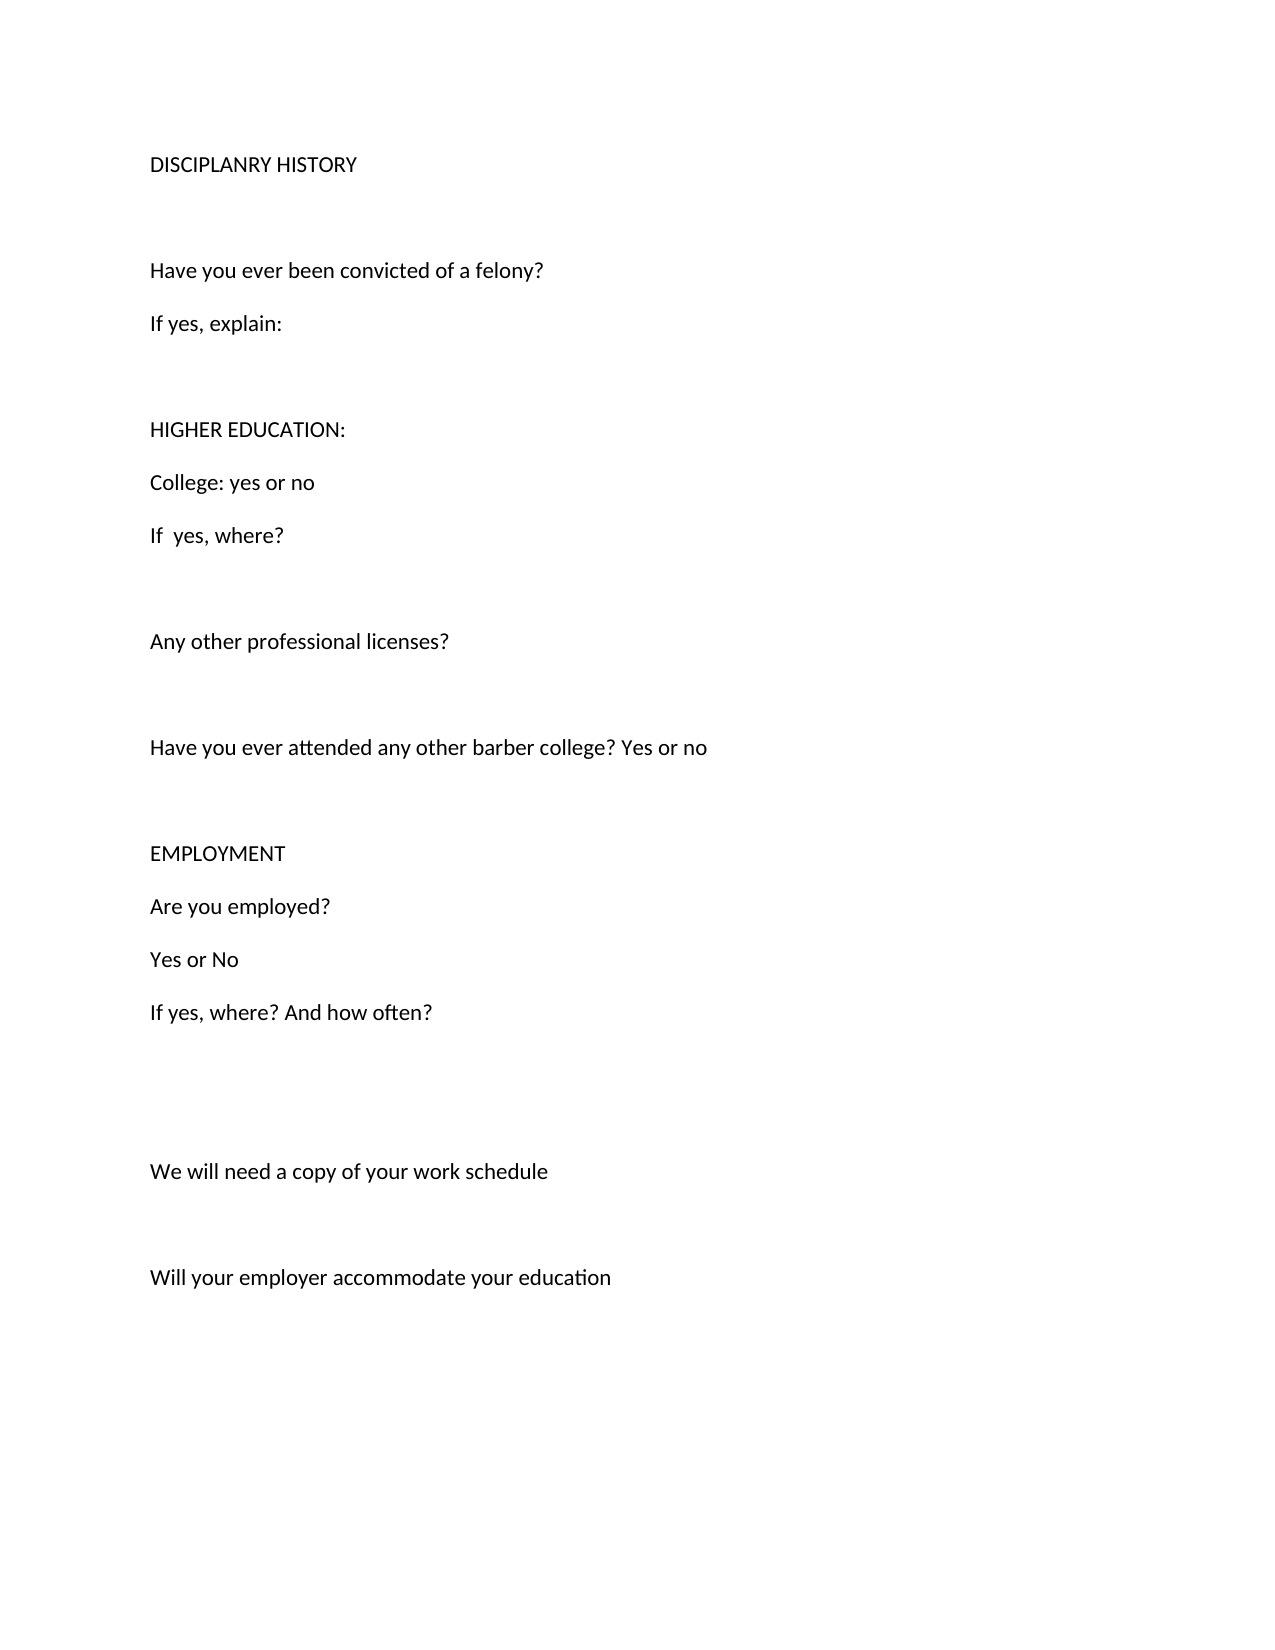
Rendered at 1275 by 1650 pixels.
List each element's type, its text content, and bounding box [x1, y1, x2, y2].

text Yes or No [150, 945, 1125, 973]
text Any other professional licenses? [150, 627, 1125, 655]
text College: yes or no [150, 468, 1125, 496]
text If yes, where? [150, 521, 1125, 549]
text Will your employer accommodate your education [150, 1263, 1125, 1291]
text DISCIPLANRY HISTORY [150, 150, 1125, 178]
text If yes, where? And how often? [150, 998, 1125, 1026]
text HIGHER EDUCATION: [150, 415, 1125, 443]
text If yes, explain: [150, 309, 1125, 337]
text Have you ever been convicted of a felony? [150, 256, 1125, 284]
text Are you employed? [150, 892, 1125, 920]
text We will need a copy of your work schedule [150, 1157, 1125, 1185]
text EMPLOYMENT [150, 839, 1125, 867]
text Have you ever attended any other barber college? Yes or no [150, 733, 1125, 761]
